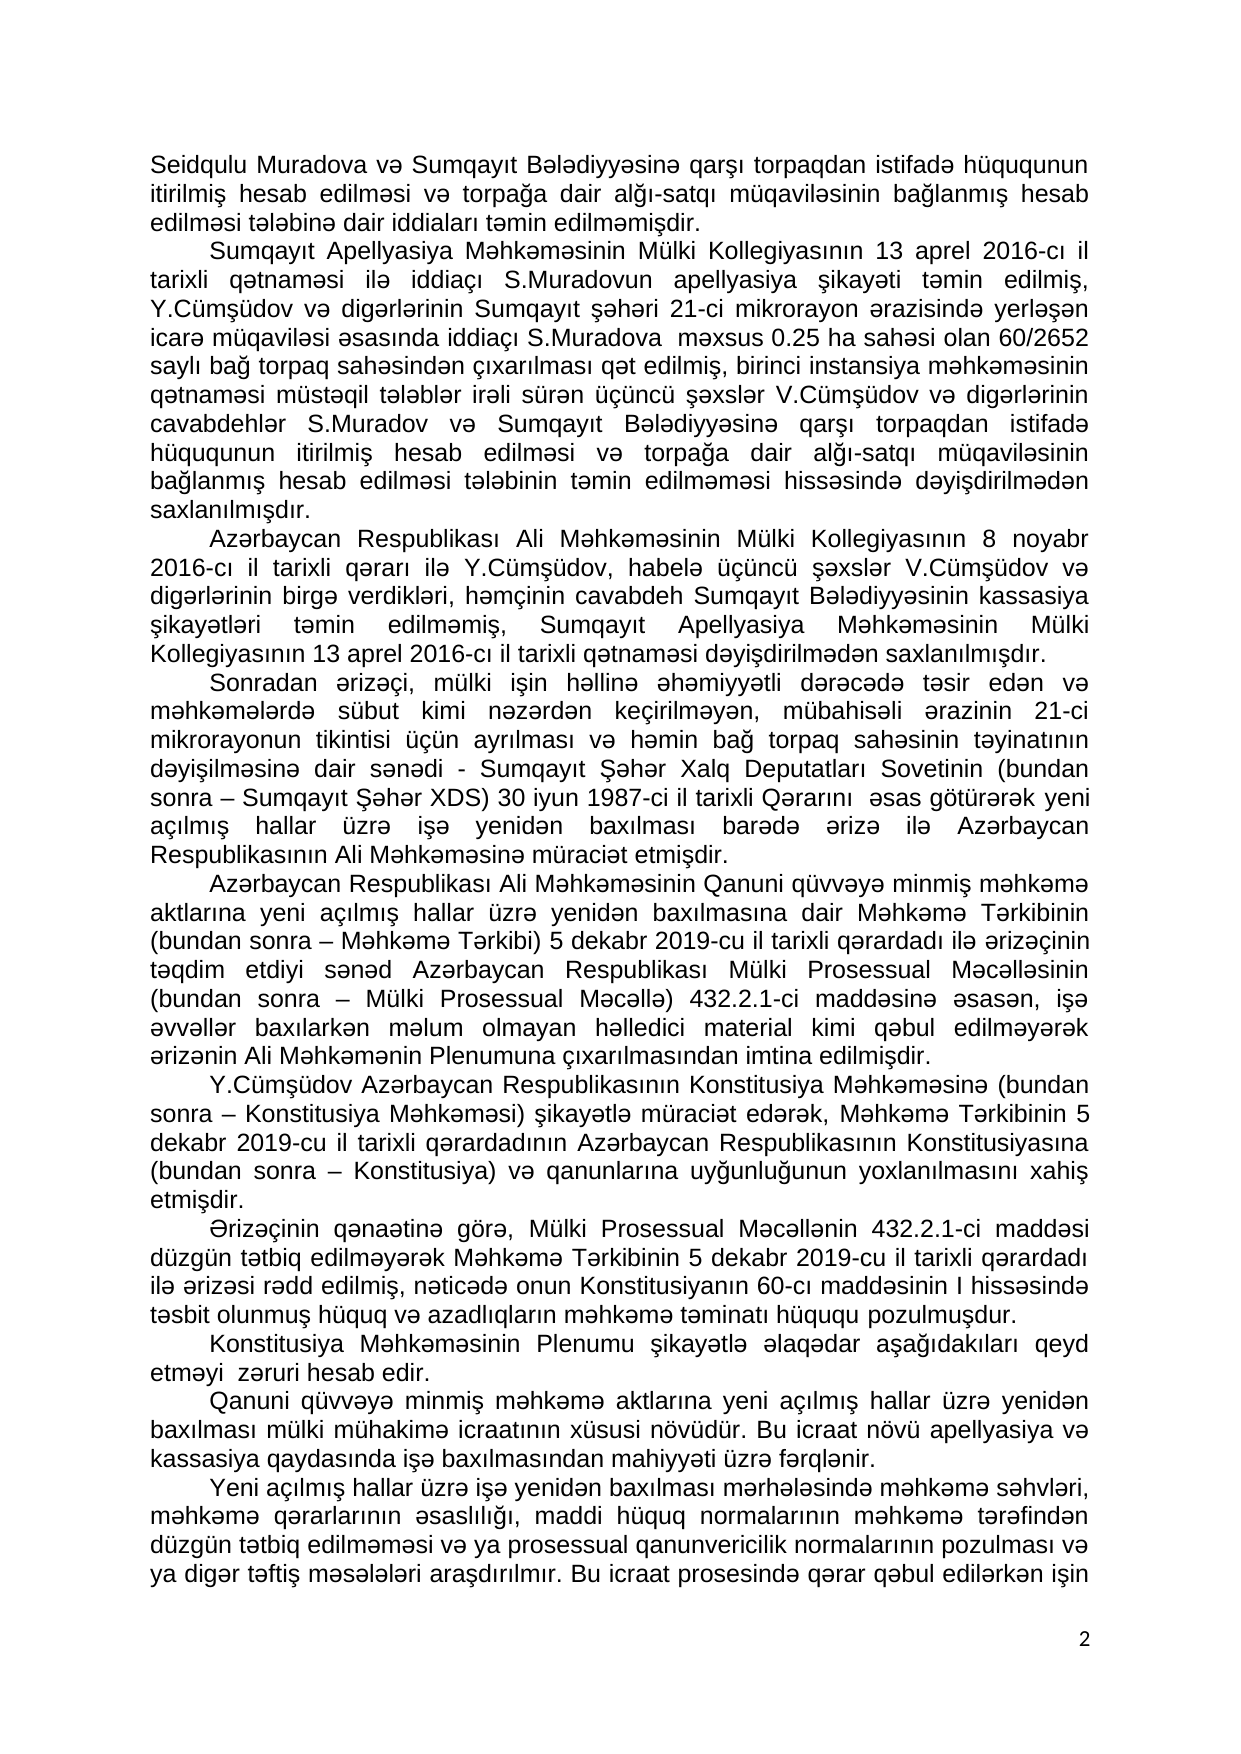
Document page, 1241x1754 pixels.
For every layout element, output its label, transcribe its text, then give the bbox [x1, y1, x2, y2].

text Sumqayıt Apellyasiya Məhkəməsinin Mülki Kollegiyasının 13 aprel 2016-cı il tarixli qətnaməsi ilə iddiaçı S.Muradovun apellyasiya şikayəti təmin edilmiş, Y.Cümşüdov və digərlərinin Sumqayıt şəhəri 21-ci mikrorayon ərazisində yerləşən icarə müqaviləsi əsasında iddiaçı S.Muradova məxsus 0.25 ha sahəsi olan 60/2652 saylı bağ torpaq sahəsindən çıxarılması qət edilmiş, birinci instansiya məhkəməsinin qətnaməsi müstəqil tələblər irəli sürən üçüncü şəxslər V.Cümşüdov və digərlərinin cavabdehlər S.Muradov və Sumqayıt Bələdiyyəsinə qarşı torpaqdan istifadə hüququnun itirilmiş hesab edilməsi və torpağa dair alğı-satqı müqaviləsinin bağlanmış hesab edilməsi tələbinin təmin edilməməsi hissəsində dəyişdirilmədən saxlanılmışdır. [150, 236, 1090, 524]
text Azərbaycan Respublikası Ali Məhkəməsinin Qanuni qüvvəyə minmiş məhkəmə aktlarına yeni açılmış hallar üzrə yenidən baxılmasına dair Məhkəmə Tərkibinin (bundan sonra – Məhkəmə Tərkibi) 5 dekabr 2019-cu il tarixli qərardadı ilə ərizəçinin təqdim etdiyi sənəd Azərbaycan Respublikası Mülki Prosessual Məcəlləsinin (bundan sonra – Mülki Prosessual Məcəllə) 432.2.1-ci maddəsinə əsasən, işə əvvəllər baxılarkən məlum olmayan həlledici material kimi qəbul edilməyərək ərizənin Ali Məhkəmənin Plenumuna çıxarılmasından imtina edilmişdir. [150, 869, 1090, 1070]
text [150, 150, 1090, 236]
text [150, 1472, 1090, 1587]
text Y.Cümşüdov Azərbaycan Respublikasının Konstitusiya Məhkəməsinə (bundan sonra – Konstitusiya Məhkəməsi) şikayətlə müraciət edərək, Məhkəmə Tərkibinin 5 dekabr 2019-cu il tarixli qərardadının Azərbaycan Respublikasının Konstitusiyasına (bundan sonra – Konstitusiya) və qanunlarına uyğunluğunun yoxlanılmasını xahiş etmişdir. [150, 1070, 1090, 1214]
text Qanuni qüvvəyə minmiş məhkəmə aktlarına yeni açılmış hallar üzrə yenidən baxılması mülki mühakimə icraatının xüsusi növüdür. Bu icraat növü apellyasiya və kassasiya qaydasında işə baxılmasından mahiyyəti üzrə fərqlənir. [150, 1386, 1090, 1472]
text Azərbaycan Respublikası Ali Məhkəməsinin Mülki Kollegiyasının 8 noyabr 2016-cı il tarixli qərarı ilə Y.Cümşüdov, habelə üçüncü şəxslər V.Cümşüdov və digərlərinin birgə verdikləri, həmçinin cavabdeh Sumqayıt Bələdiyyəsinin kassasiya şikayətləri təmin edilməmiş, Sumqayıt Apellyasiya Məhkəməsinin Mülki Kollegiyasının 13 aprel 2016-cı il tarixli qətnaməsi dəyişdirilmədən saxlanılmışdır. [150, 524, 1090, 667]
text Konstitusiya Məhkəməsinin Plenumu şikayətlə əlaqədar aşağıdakıları qeyd etməyi zəruri hesab edir. [150, 1329, 1090, 1386]
text Ərizəçinin qənaətinə görə, Mülki Prosessual Məcəllənin 432.2.1-ci maddəsi düzgün tətbiq edilməyərək Məhkəmə Tərkibinin 5 dekabr 2019-cu il tarixli qərardadı ilə ərizəsi rədd edilmiş, nəticədə onun Konstitusiyanın 60-cı maddəsinin I hissəsində təsbit olunmuş hüquq və azadlıqların məhkəmə təminatı hüququ pozulmuşdur. [150, 1214, 1090, 1329]
text Sonradan ərizəçi, mülki işin həllinə əhəmiyyətli dərəcədə təsir edən və məhkəmələrdə sübut kimi nəzərdən keçirilməyən, mübahisəli ərazinin 21-ci mikrorayonun tikintisi üçün ayrılması və həmin bağ torpaq sahəsinin təyinatının dəyişilməsinə dair sənədi - Sumqayıt Şəhər Xalq Deputatları Sovetinin (bundan sonra – Sumqayıt Şəhər XDS) 30 iyun 1987-ci il tarixli Qərarını əsas götürərək yeni açılmış hallar üzrə işə yenidən baxılması barədə ərizə ilə Azərbaycan Respublikasının Ali Məhkəməsinə müraciət etmişdir. [150, 667, 1090, 869]
